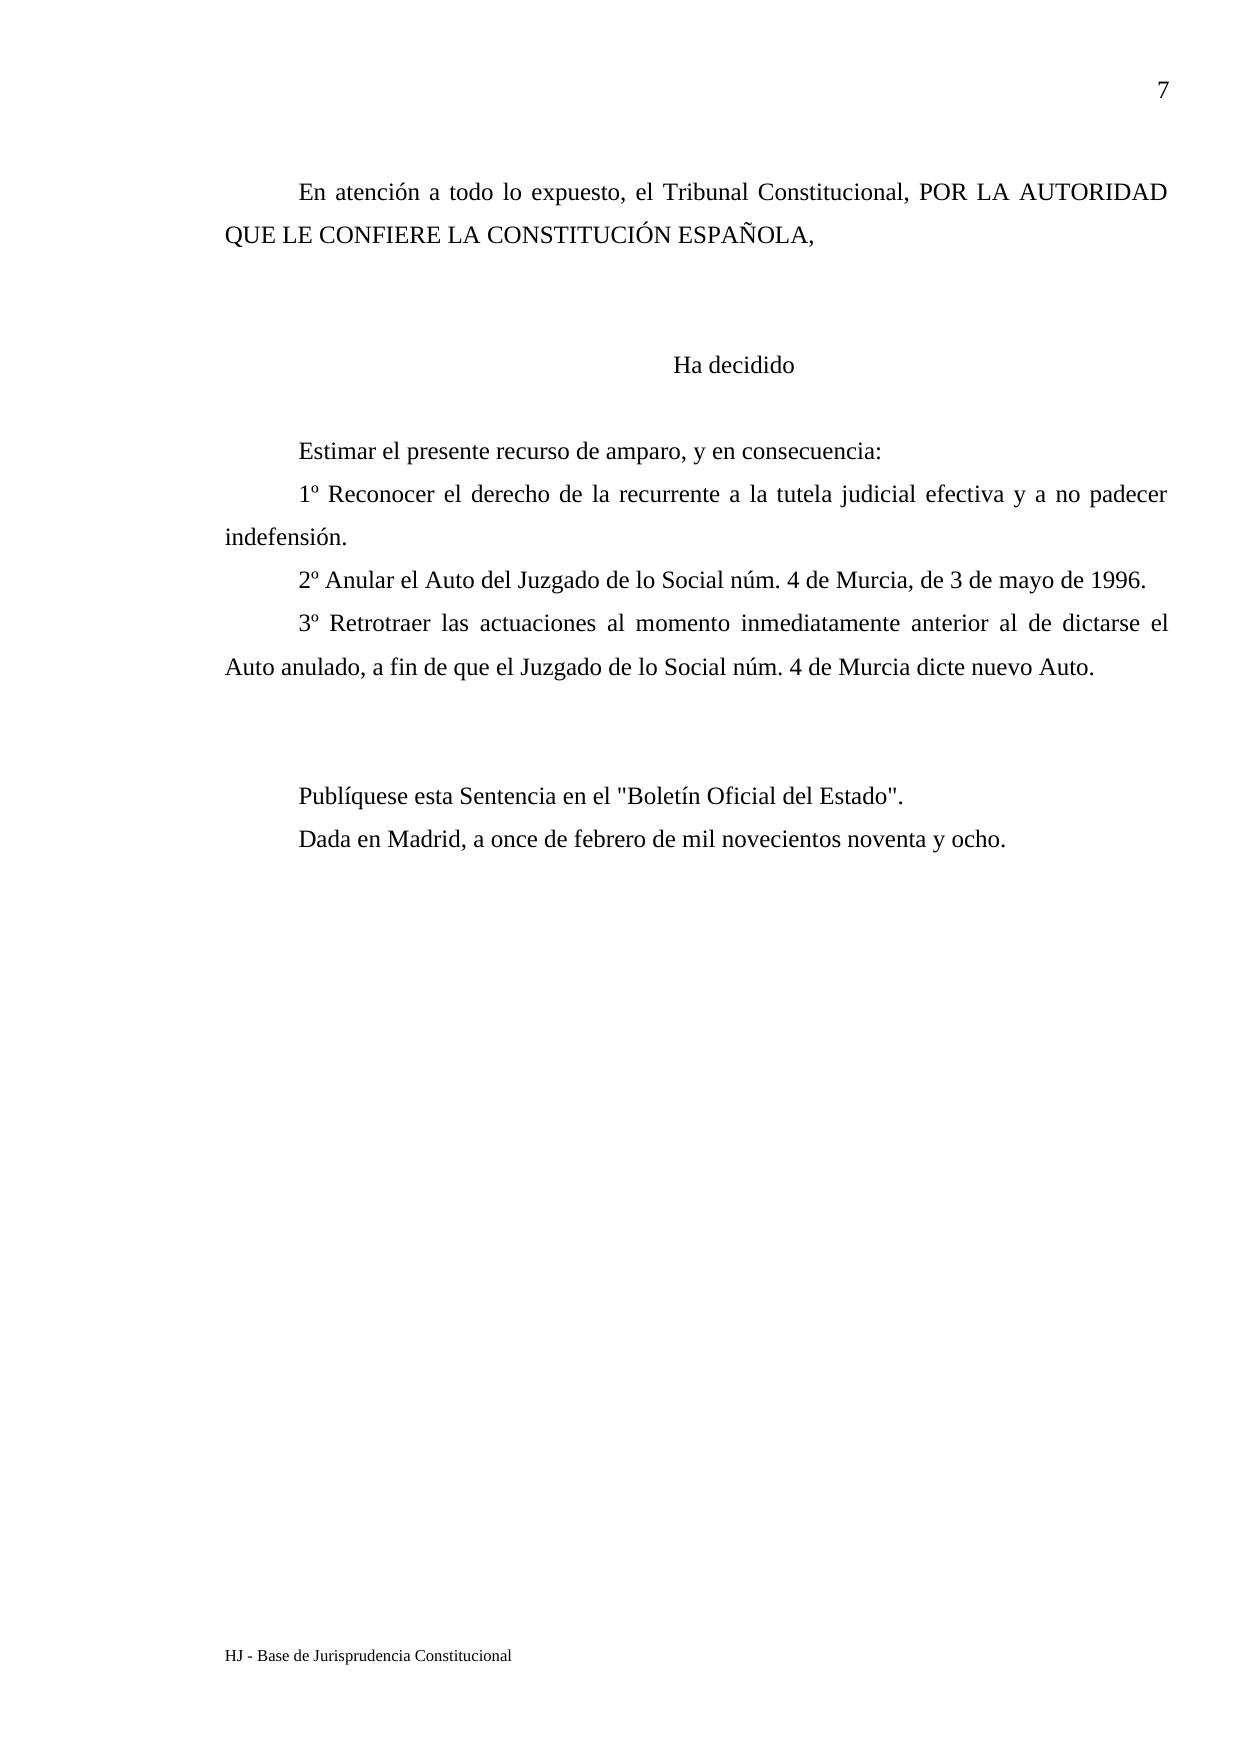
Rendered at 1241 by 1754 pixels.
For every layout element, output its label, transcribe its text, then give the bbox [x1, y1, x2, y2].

text 1º Reconocer el derecho de la recurrente a la tutela judicial efectiva y a no padecer indefensión. [224, 479, 1169, 551]
text Estimar el presente recurso de amparo, y en consecuencia: [224, 436, 1169, 465]
text 2º Anular el Auto del Juzgado de lo Social núm. 4 de Murcia, de 3 de mayo de 1996. [224, 565, 1169, 594]
text Dada en Madrid, a once de febrero de mil novecientos noventa y ocho. [224, 824, 1169, 853]
text En atención a todo lo expuesto, el Tribunal Constitucional, POR LA AUTORIDAD QUE LE CONFIERE LA CONSTITUCIÓN ESPAÑOLA, [224, 177, 1169, 249]
text Publíquese esta Sentencia en el "Boletín Oficial del Estado". [224, 781, 1169, 810]
text 3º Retrotraer las actuaciones al momento inmediatamente anterior al de dictarse el Auto anulado, a fin de que el Juzgado de lo Social núm. 4 de Murcia dicte nuevo Auto. [224, 608, 1169, 680]
text Ha decidido [224, 350, 1169, 378]
